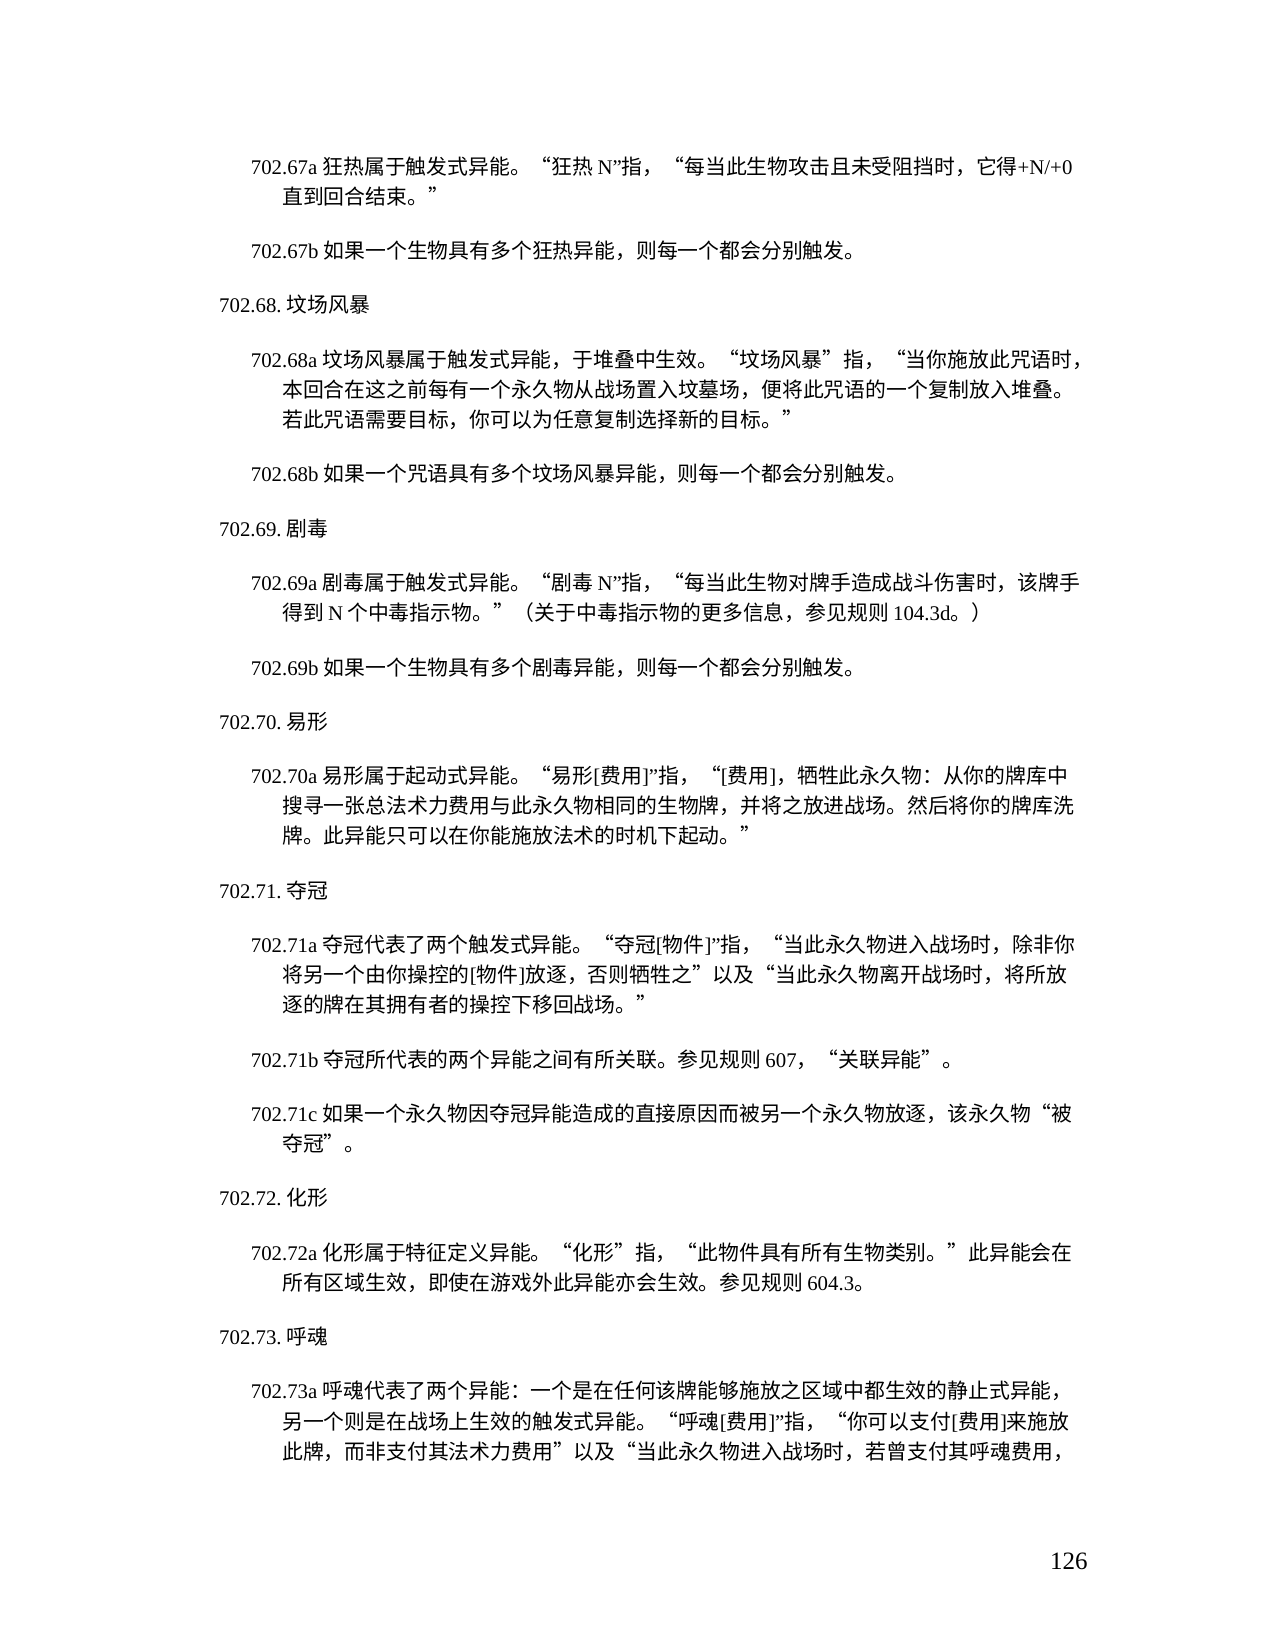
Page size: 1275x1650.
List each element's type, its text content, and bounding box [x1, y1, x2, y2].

text 702.68. 坟场风暴 [219, 289, 1087, 319]
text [251, 1375, 1087, 1465]
text 702.72a 化形属于特征定义异能。“化形”指，“此物件具有所有生物类别。”此异能会在所有区域生效，即使在游戏外此异能亦会生效。参见规则604.3。 [251, 1236, 1087, 1296]
text 702.71a 夺冠代表了两个触发式异能。“夺冠[物件]”指，“当此永久物进入战场时，除非你将另一个由你操控的[物件]放逐，否则牺牲之”以及“当此永久物离开战场时，将所放逐的牌在其拥有者的操控下移回战场。” [251, 928, 1087, 1019]
text 702.69. 剧毒 [219, 512, 1087, 542]
text 702.71c 如果一个永久物因夺冠异能造成的直接原因而被另一个永久物放逐，该永久物“被夺冠”。 [251, 1097, 1087, 1158]
text 702.71b 夺冠所代表的两个异能之间有所关联。参见规则607，“关联异能”。 [251, 1043, 1087, 1073]
text 702.70a 易形属于起动式异能。“易形[费用]”指，“[费用]，牺牲此永久物：从你的牌库中搜寻一张总法术力费用与此永久物相同的生物牌，并将之放进战场。然后将你的牌库洗牌。此异能只可以在你能施放法术的时机下起动。” [251, 759, 1087, 850]
text 702.68b 如果一个咒语具有多个坟场风暴异能，则每一个都会分别触发。 [251, 458, 1087, 488]
text 702.69a 剧毒属于触发式异能。“剧毒N”指，“每当此生物对牌手造成战斗伤害时，该牌手得到N个中毒指示物。”（关于中毒指示物的更多信息，参见规则104.3d。） [251, 566, 1087, 627]
text 702.67b 如果一个生物具有多个狂热异能，则每一个都会分别触发。 [251, 234, 1087, 265]
text 702.71. 夺冠 [219, 874, 1087, 904]
text 702.67a 狂热属于触发式异能。“狂热N”指，“每当此生物攻击且未受阻挡时，它得+N/+0直到回合结束。” [251, 150, 1087, 210]
text 702.73. 呼魂 [219, 1320, 1087, 1351]
text 702.72. 化形 [219, 1182, 1087, 1212]
text 702.69b 如果一个生物具有多个剧毒异能，则每一个都会分别触发。 [251, 651, 1087, 681]
text 702.68a 坟场风暴属于触发式异能，于堆叠中生效。“坟场风暴”指，“当你施放此咒语时，本回合在这之前每有一个永久物从战场置入坟墓场，便将此咒语的一个复制放入堆叠。若此咒语需要目标，你可以为任意复制选择新的目标。” [251, 343, 1087, 434]
text 702.70. 易形 [219, 705, 1087, 735]
